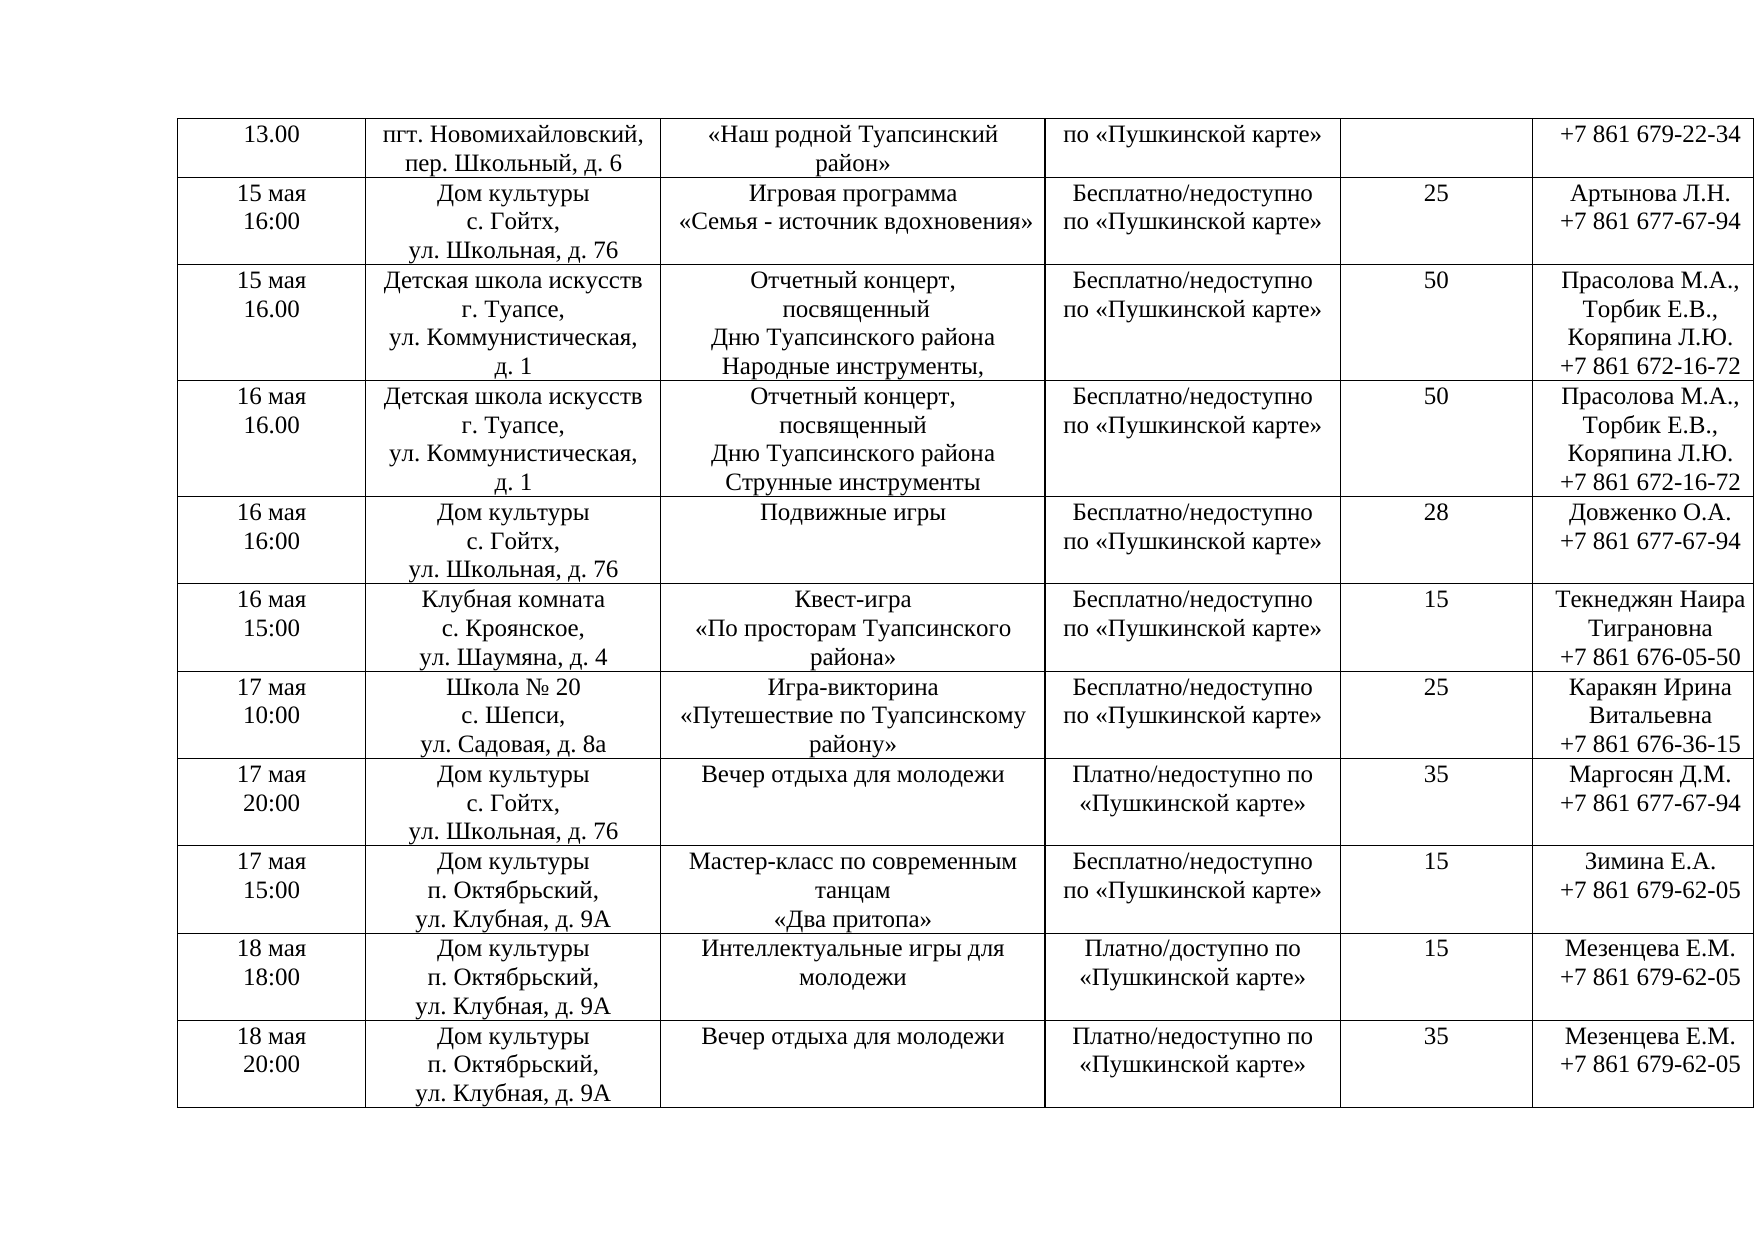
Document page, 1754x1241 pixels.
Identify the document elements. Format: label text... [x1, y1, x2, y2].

table_cell Бесплатно/недоступно по «Пушкинской карте» [1046, 584, 1340, 671]
table_cell Игра-викторина «Путешествие по Туапсинскому району» [661, 672, 1044, 758]
table_cell Мезенцева Е.М. +7 861 679-62-05 [1533, 934, 1753, 1020]
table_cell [1533, 119, 1753, 177]
table_cell 15 мая 16.00 [178, 265, 365, 380]
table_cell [366, 119, 660, 177]
table_cell Игровая программа «Семья - источник вдохновения» [661, 178, 1044, 264]
table_cell Дом культуры п. Октябрьский, ул. Клубная, д. 9А [366, 846, 660, 932]
table_cell Мезенцева Е.М. +7 861 679-62-05 [1533, 1021, 1753, 1107]
table_cell 18 мая 18:00 [178, 934, 365, 1020]
table_cell Бесплатно/недоступно по «Пушкинской карте» [1046, 497, 1340, 583]
table_cell 17 мая 10:00 [178, 672, 365, 758]
table_cell Школа № 20 с. Шепси, ул. Садовая, д. 8а [366, 672, 660, 758]
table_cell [1046, 1021, 1340, 1107]
table_cell Довженко О.А. +7 861 677-67-94 [1533, 497, 1753, 583]
table_cell 50 [1341, 381, 1532, 496]
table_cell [1046, 119, 1340, 177]
table_cell Артынова Л.Н. +7 861 677-67-94 [1533, 178, 1753, 264]
table_cell 25 [1341, 178, 1532, 264]
table_cell Маргосян Д.М. +7 861 677-67-94 [1533, 759, 1753, 845]
table_cell 25 [1341, 672, 1532, 758]
table_cell 28 [1341, 497, 1532, 583]
table_cell Бесплатно/недоступно по «Пушкинской карте» [1046, 265, 1340, 380]
table_cell Бесплатно/недоступно по «Пушкинской карте» [1046, 381, 1340, 496]
table_cell 17 мая 15:00 [178, 846, 365, 932]
table_cell Каракян Ирина Витальевна +7 861 676-36-15 [1533, 672, 1753, 758]
table_cell 15 [1341, 934, 1532, 1020]
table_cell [661, 1021, 1044, 1107]
table_cell Бесплатно/недоступно по «Пушкинской карте» [1046, 178, 1340, 264]
table_cell 35 [1341, 759, 1532, 845]
table_cell 15 мая 13.00 [178, 119, 365, 177]
table_cell 16 мая 16:00 [178, 497, 365, 583]
table_cell Отчетный концерт, посвященный Дню Туапсинского района Струнные инструменты [661, 381, 1044, 496]
table_cell 16 мая 16.00 [178, 381, 365, 496]
table_cell Бесплатно/недоступно по «Пушкинской карте» [1046, 672, 1340, 758]
table_cell 70 [1341, 119, 1532, 177]
table_cell Текнеджян Наира Тиграновна +7 861 676-05-50 [1533, 584, 1753, 671]
table_cell Квест-игра «По просторам Туапсинского района» [661, 584, 1044, 671]
table_cell Отчетный концерт, посвященный Дню Туапсинского района Народные инструменты, [661, 265, 1044, 380]
table_cell Вечер отдыха для молодежи [661, 759, 1044, 845]
table_cell Прасолова М.А., Торбик Е.В., Коряпина Л.Ю. +7 861 672-16-72 [1533, 381, 1753, 496]
table_cell 50 [1341, 265, 1532, 380]
table_cell Детская школа искусств г. Туапсе, ул. Коммунистическая, д. 1 [366, 381, 660, 496]
table_cell 15 [1341, 584, 1532, 671]
table_cell 35 [1341, 1021, 1532, 1107]
table_cell 17 мая 20:00 [178, 759, 365, 845]
table_cell Подвижные игры [661, 497, 1044, 583]
table_cell Платно/недоступно по «Пушкинской карте» [1046, 759, 1340, 845]
table_cell Интеллектуальные игры для молодежи [661, 934, 1044, 1020]
table_cell 18 мая 20:00 [178, 1021, 365, 1107]
table_cell Дом культуры с. Гойтх, ул. Школьная, д. 76 [366, 497, 660, 583]
table_cell Бесплатно/недоступно по «Пушкинской карте» [1046, 846, 1340, 932]
table_cell Клубная комната с. Кроянское, ул. Шаумяна, д. 4 [366, 584, 660, 671]
table_cell 15 [1341, 846, 1532, 932]
table_cell Дом культуры с. Гойтх, ул. Школьная, д. 76 [366, 178, 660, 264]
table_cell 16 мая 15:00 [178, 584, 365, 671]
table_cell Дом культуры п. Октябрьский, ул. Клубная, д. 9А [366, 1021, 660, 1107]
table_cell Платно/доступно по «Пушкинской карте» [1046, 934, 1340, 1020]
table_cell 15 мая 16:00 [178, 178, 365, 264]
table_cell Зимина Е.А. +7 861 679-62-05 [1533, 846, 1753, 932]
table_cell Дом культуры с. Гойтх, ул. Школьная, д. 76 [366, 759, 660, 845]
table_cell Мастер-класс по современным танцам «Два притопа» [661, 846, 1044, 932]
table_cell Детская школа искусств г. Туапсе, ул. Коммунистическая, д. 1 [366, 265, 660, 380]
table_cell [661, 119, 1044, 177]
table_cell Дом культуры п. Октябрьский, ул. Клубная, д. 9А [366, 934, 660, 1020]
table_cell Прасолова М.А., Торбик Е.В., Коряпина Л.Ю. +7 861 672-16-72 [1533, 265, 1753, 380]
